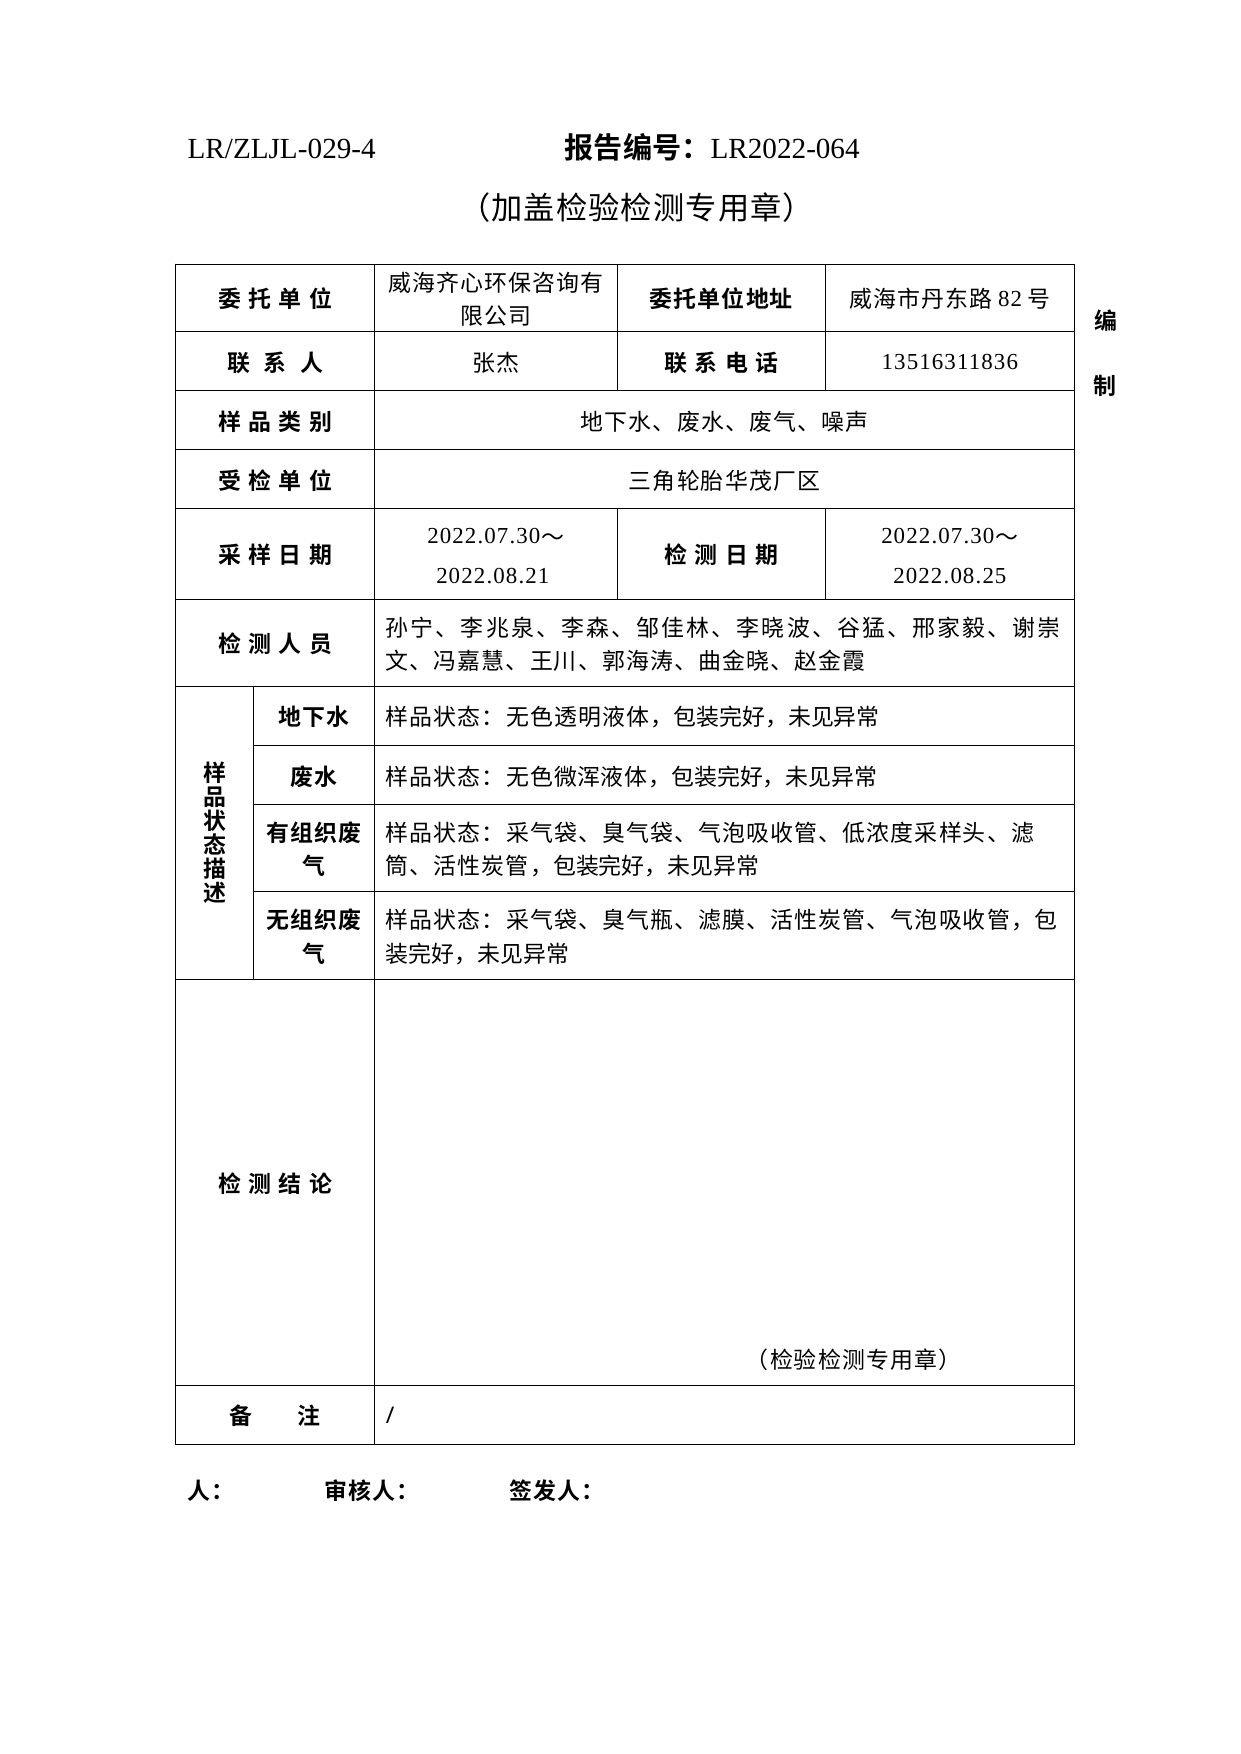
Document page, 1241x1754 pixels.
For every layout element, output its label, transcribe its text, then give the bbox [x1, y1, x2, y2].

table_cell 样品状态：无色微浑液体，包装完好，未见异常 [375, 746, 1074, 804]
table_cell 废水 [254, 746, 374, 804]
table_cell 备 注 [176, 1386, 374, 1444]
table_cell 受 检 单 位 [176, 450, 374, 508]
table_cell （检验检测专用章） [375, 980, 1074, 1385]
table_header 委 托 单 位 [176, 265, 374, 331]
table_cell / [375, 1386, 1074, 1444]
table_cell 无组织废气 [254, 892, 374, 978]
table_cell 三角轮胎华茂厂区 [375, 450, 1074, 508]
text （加盖检验检测专用章） [144, 173, 1129, 238]
table_header 威海市丹东路82号 [826, 265, 1074, 331]
text 编制人： 审核人： 签发人： [187, 287, 1129, 1522]
table_cell 张杰 [375, 332, 617, 390]
table_cell 2022.07.30～ 2022.08.25 [826, 509, 1074, 598]
table_cell 13516311836 [826, 332, 1074, 390]
table_cell 联 系 人 [176, 332, 374, 390]
table_cell 采 样 日 期 [176, 509, 374, 598]
table_cell 检 测 日 期 [618, 509, 825, 598]
table_cell 地下水、废水、废气、噪声 [375, 391, 1074, 449]
table_cell 样品状态描述 [176, 687, 253, 978]
table_cell 联 系 电 话 [618, 332, 825, 390]
table_header 委托单位地址 [618, 265, 825, 331]
table_cell 样 品 类 别 [176, 391, 374, 449]
table_cell 样品状态：采气袋、臭气瓶、滤膜、活性炭管、气泡吸收管，包装完好，未见异常 [375, 892, 1074, 978]
table_cell 地下水 [254, 687, 374, 745]
table_cell 样品状态：采气袋、臭气袋、气泡吸收管、低浓度采样头、滤筒、活性炭管，包装完好，未见异常 [375, 805, 1074, 891]
table_header 威海齐心环保咨询有限公司 [375, 265, 617, 331]
table_cell 检 测 人 员 [176, 600, 374, 686]
table_cell 孙宁、李兆泉、李森、邹佳林、李晓波、谷猛、邢家毅、谢崇文、冯嘉慧、王川、郭海涛、曲金晓、赵金霞 [375, 600, 1074, 686]
table_cell 有组织废气 [254, 805, 374, 891]
table_cell 样品状态：无色透明液体，包装完好，未见异常 [375, 687, 1074, 745]
table_cell 2022.07.30～ 2022.08.21 [375, 509, 617, 598]
table_cell 检 测 结 论 [176, 980, 374, 1385]
